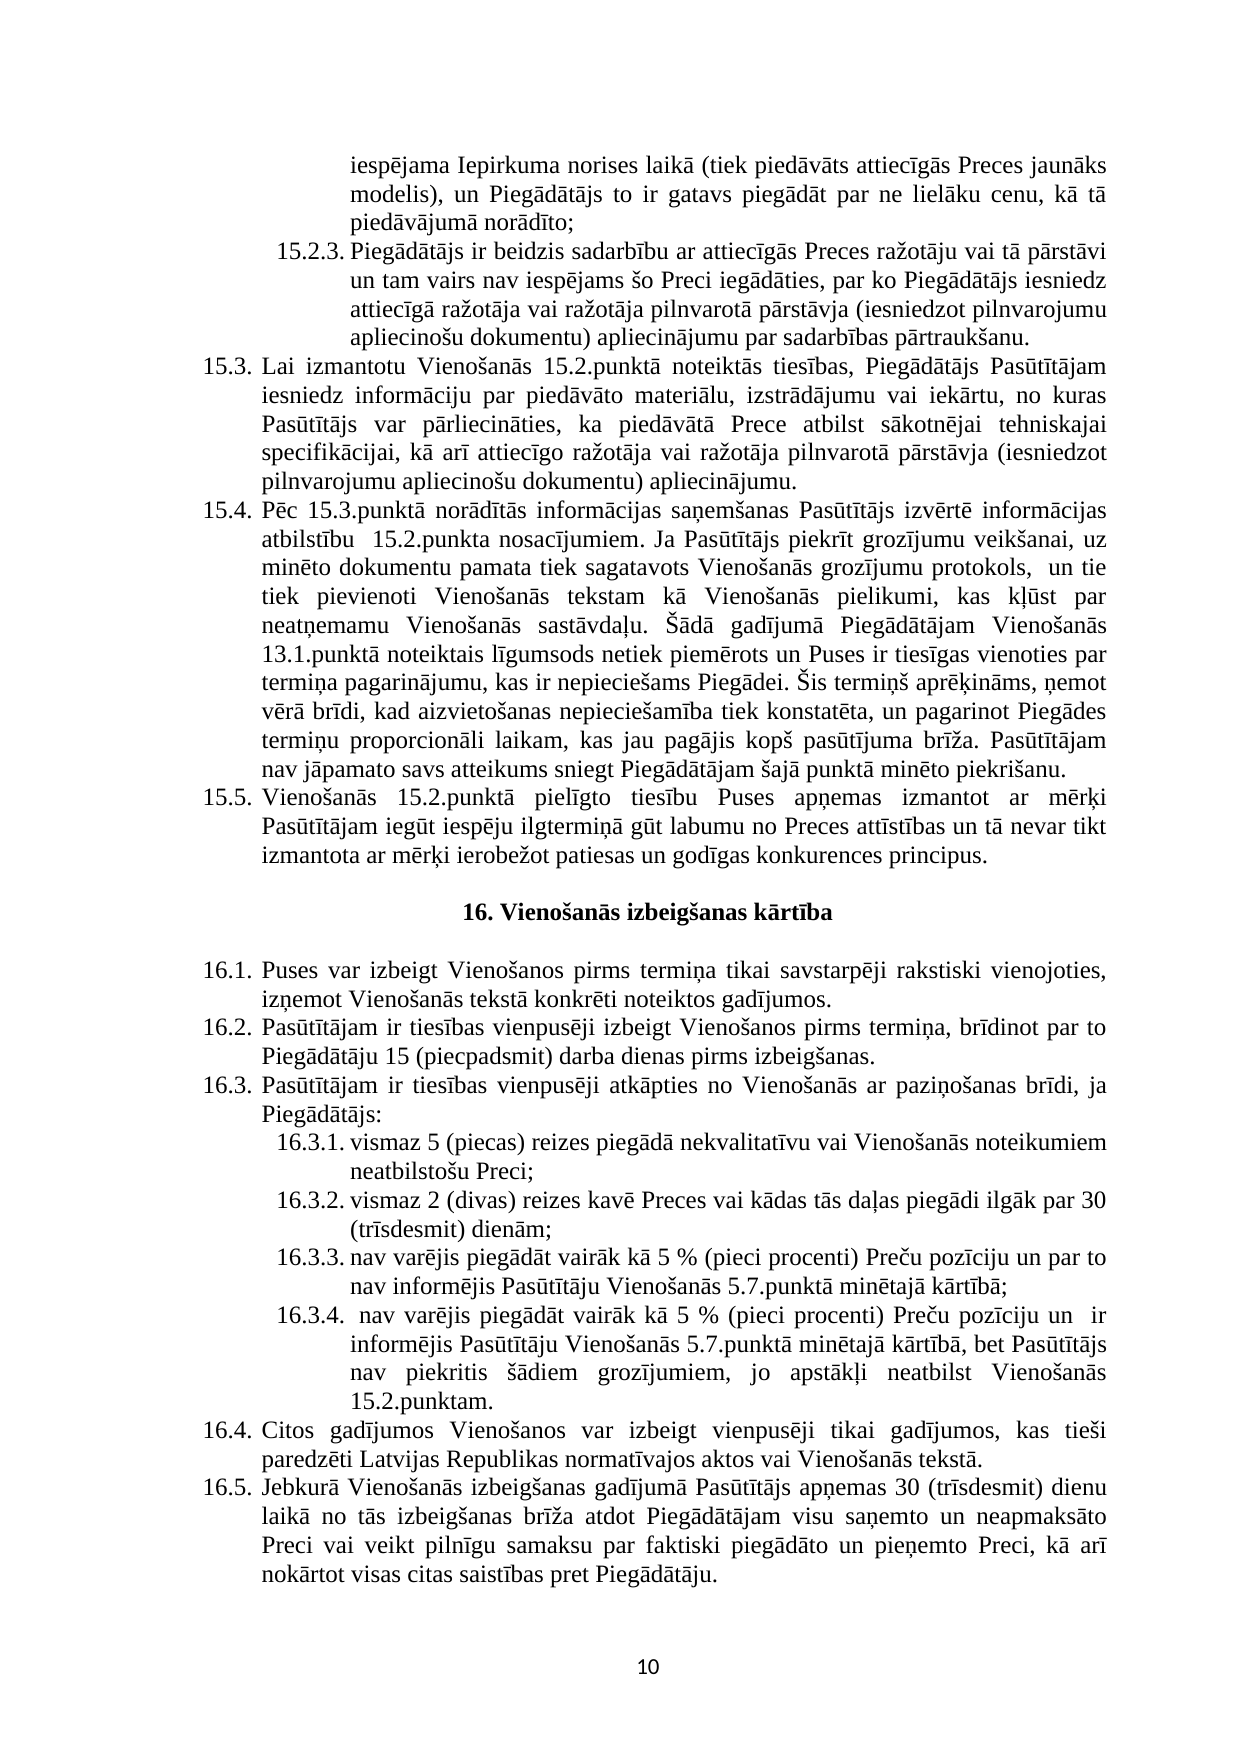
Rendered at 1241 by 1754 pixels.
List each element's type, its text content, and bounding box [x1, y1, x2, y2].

list Piegādātājs ir beidzis sadarbību ar attiecīgās Preces ražotāju vai tā pārstāvi un tam vairs nav iespējams šo Preci iegādāties, par ko Piegādātājs iesniedz attiecīgā ražotāja vai ražotāja pilnvarotā pārstāvja (iesniedzot pilnvarojumu apliecinošu dokumentu) apliecinājumu par sadarbības pārtraukšanu. [276, 236, 1107, 351]
list Vienošanās izbeigšanas kārtība [187, 897, 1107, 926]
list Vienošanās 15.2.punktā pielīgto tiesību Puses apņemas izmantot ar mērķi Pasūtītājam iegūt iespēju ilgtermiņā gūt labumu no Preces attīstības un tā nevar tikt izmantota ar mērķi ierobežot patiesas un godīgas konkurences principus. [202, 782, 1107, 869]
list Jebkurā Vienošanās izbeigšanas gadījumā Pasūtītājs apņemas 30 (trīsdesmit) dienu laikā no tās izbeigšanas brīža atdot Piegādātājam visu saņemto un neapmaksāto Preci vai veikt pilnīgu samaksu par faktiski piegādāto un pieņemto Preci, kā arī nokārtot visas citas saistības pret Piegādātāju. [202, 1472, 1107, 1587]
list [276, 150, 1107, 236]
list Pēc 15.3.punktā norādītās informācijas saņemšanas Pasūtītājs izvērtē informācijas atbilstību 15.2.punkta nosacījumiem. Ja Pasūtītājs piekrīt grozījumu veikšanai, uz minēto dokumentu pamata tiek sagatavots Vienošanās grozījumu protokols, un tie tiek pievienoti Vienošanās tekstam kā Vienošanās pielikumi, kas kļūst par neatņemamu Vienošanās sastāvdaļu. Šādā gadījumā Piegādātājam Vienošanās 13.1.punktā noteiktais līgumsods netiek piemērots un Puses ir tiesīgas vienoties par termiņa pagarinājumu, kas ir nepieciešams Piegādei. Šis termiņš aprēķināms, ņemot vērā brīdi, kad aizvietošanas nepieciešamība tiek konstatēta, un pagarinot Piegādes termiņu proporcionāli laikam, kas jau pagājis kopš pasūtījuma brīža. Pasūtītājam nav jāpamato savs atteikums sniegt Piegādātājam šajā punktā minēto piekrišanu. [202, 495, 1107, 782]
list nav varējis piegādāt vairāk kā 5 % (pieci procenti) Preču pozīciju un ir informējis Pasūtītāju Vienošanās 5.7.punktā minētajā kārtībā, bet Pasūtītājs nav piekritis šādiem grozījumiem, jo apstākļi neatbilst Vienošanās 15.2.punktam. [276, 1300, 1107, 1415]
list Puses var izbeigt Vienošanos pirms termiņa tikai savstarpēji rakstiski vienojoties, izņemot Vienošanās tekstā konkrēti noteiktos gadījumos. [202, 955, 1107, 1012]
list nav varējis piegādāt vairāk kā 5 % (pieci procenti) Preču pozīciju un par to nav informējis Pasūtītāju Vienošanās 5.7.punktā minētajā kārtībā; [276, 1242, 1107, 1300]
list vismaz 5 (piecas) reizes piegādā nekvalitatīvu vai Vienošanās noteikumiem neatbilstošu Preci; [276, 1127, 1107, 1185]
list Citos gadījumos Vienošanos var izbeigt vienpusēji tikai gadījumos, kas tieši paredzēti Latvijas Republikas normatīvajos aktos vai Vienošanās tekstā. [202, 1415, 1107, 1472]
list vismaz 2 (divas) reizes kavē Preces vai kādas tās daļas piegādi ilgāk par 30 (trīsdesmit) dienām; [276, 1185, 1107, 1242]
list Lai izmantotu Vienošanās 15.2.punktā noteiktās tiesības, Piegādātājs Pasūtītājam iesniedz informāciju par piedāvāto materiālu, izstrādājumu vai iekārtu, no kuras Pasūtītājs var pārliecināties, ka piedāvātā Prece atbilst sākotnējai tehniskajai specifikācijai, kā arī attiecīgo ražotāja vai ražotāja pilnvarotā pārstāvja (iesniedzot pilnvarojumu apliecinošu dokumentu) apliecinājumu. [202, 351, 1107, 495]
list Pasūtītājam ir tiesības vienpusēji atkāpties no Vienošanās ar paziņošanas brīdi, ja Piegādātājs: [202, 1070, 1107, 1127]
list Pasūtītājam ir tiesības vienpusēji izbeigt Vienošanos pirms termiņa, brīdinot par to Piegādātāju 15 (piecpadsmit) darba dienas pirms izbeigšanas. [202, 1012, 1107, 1070]
